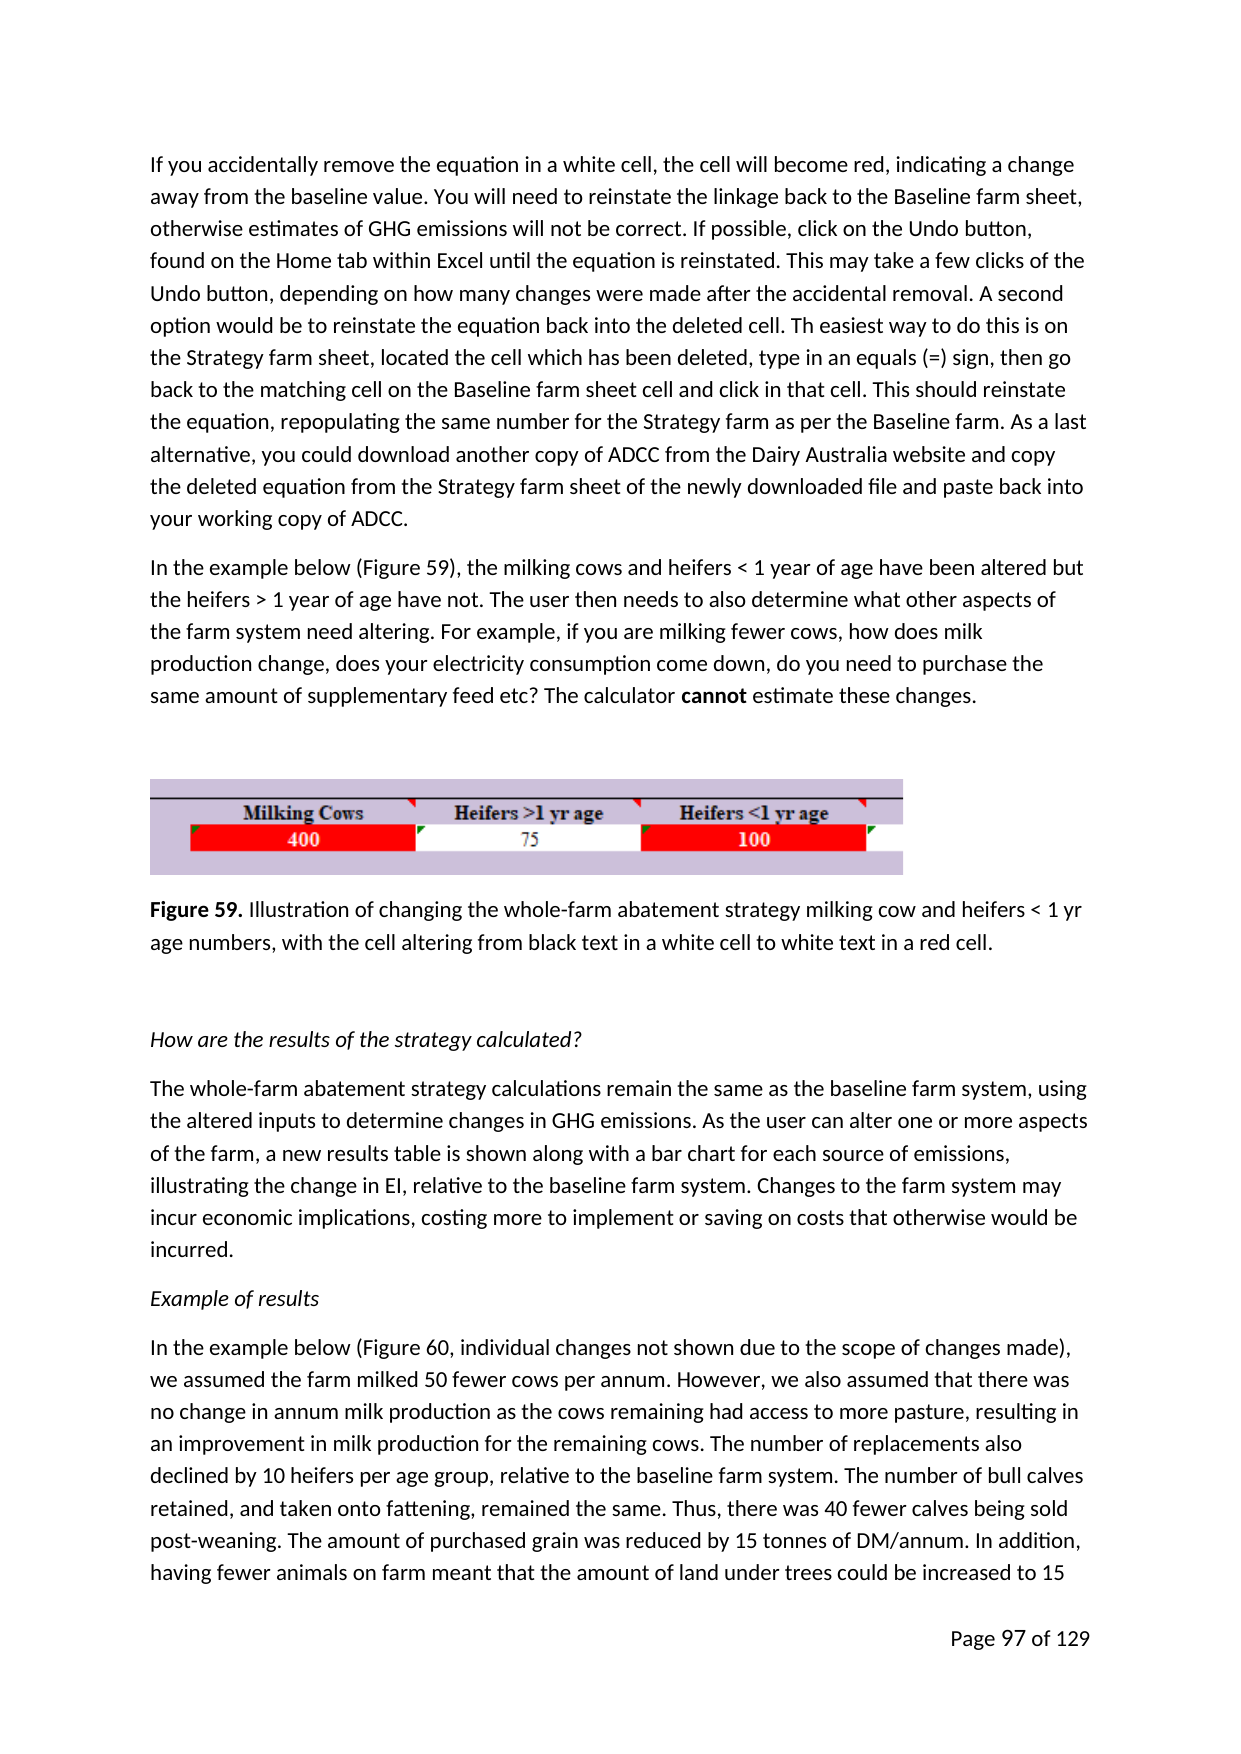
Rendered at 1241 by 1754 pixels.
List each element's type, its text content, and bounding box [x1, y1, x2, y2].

text Figure 59. Illustration of changing the whole-farm abatement strategy milking cow and heifers < 1 yr age numbers, with the cell altering from black text in a white cell to white text in a red cell. [150, 896, 1090, 956]
text Example of results [150, 1284, 1090, 1312]
text How are the results of the strategy calculated? [150, 1025, 1090, 1053]
text In the example below (Figure 59), the milking cows and heifers < 1 year of age have been altered but the heifers > 1 year of age have not. The user then needs to also determine what other aspects of the farm system need altering. For example, if you are milking fewer cows, how does milk production change, does your electricity consumption come down, do you need to purchase the same amount of supplementary feed etc? The calculator cannot estimate these changes. [150, 553, 1090, 710]
picture [150, 779, 904, 875]
text The whole-farm abatement strategy calculations remain the same as the baseline farm system, using the altered inputs to determine changes in GHG emissions. As the user can alter one or more aspects of the farm, a new results table is shown along with a bar chart for each source of emissions, illustrating the change in EI, relative to the baseline farm system. Changes to the farm system may incur economic implications, costing more to implement or saving on costs that otherwise would be incurred. [150, 1074, 1090, 1263]
text If you accidentally remove the equation in a white cell, the cell will become red, indicating a change away from the baseline value. You will need to reinstate the linkage back to the Baseline farm sheet, otherwise estimates of GHG emissions will not be correct. If possible, click on the Undo button, found on the Home tab within Excel until the equation is reinstated. This may take a few clicks of the Undo button, depending on how many changes were made after the accidental removal. A second option would be to reinstate the equation back into the deleted cell. Th easiest way to do this is on the Strategy farm sheet, located the cell which has been deleted, type in an equals (=) sign, then go back to the matching cell on the Baseline farm sheet cell and click in that cell. This should reinstate the equation, repopulating the same number for the Strategy farm as per the Baseline farm. As a last alternative, you could download another copy of ADCC from the Dairy Australia website and copy the deleted equation from the Strategy farm sheet of the newly downloaded file and paste back into your working copy of ADCC. [150, 150, 1090, 532]
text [150, 1333, 1090, 1586]
